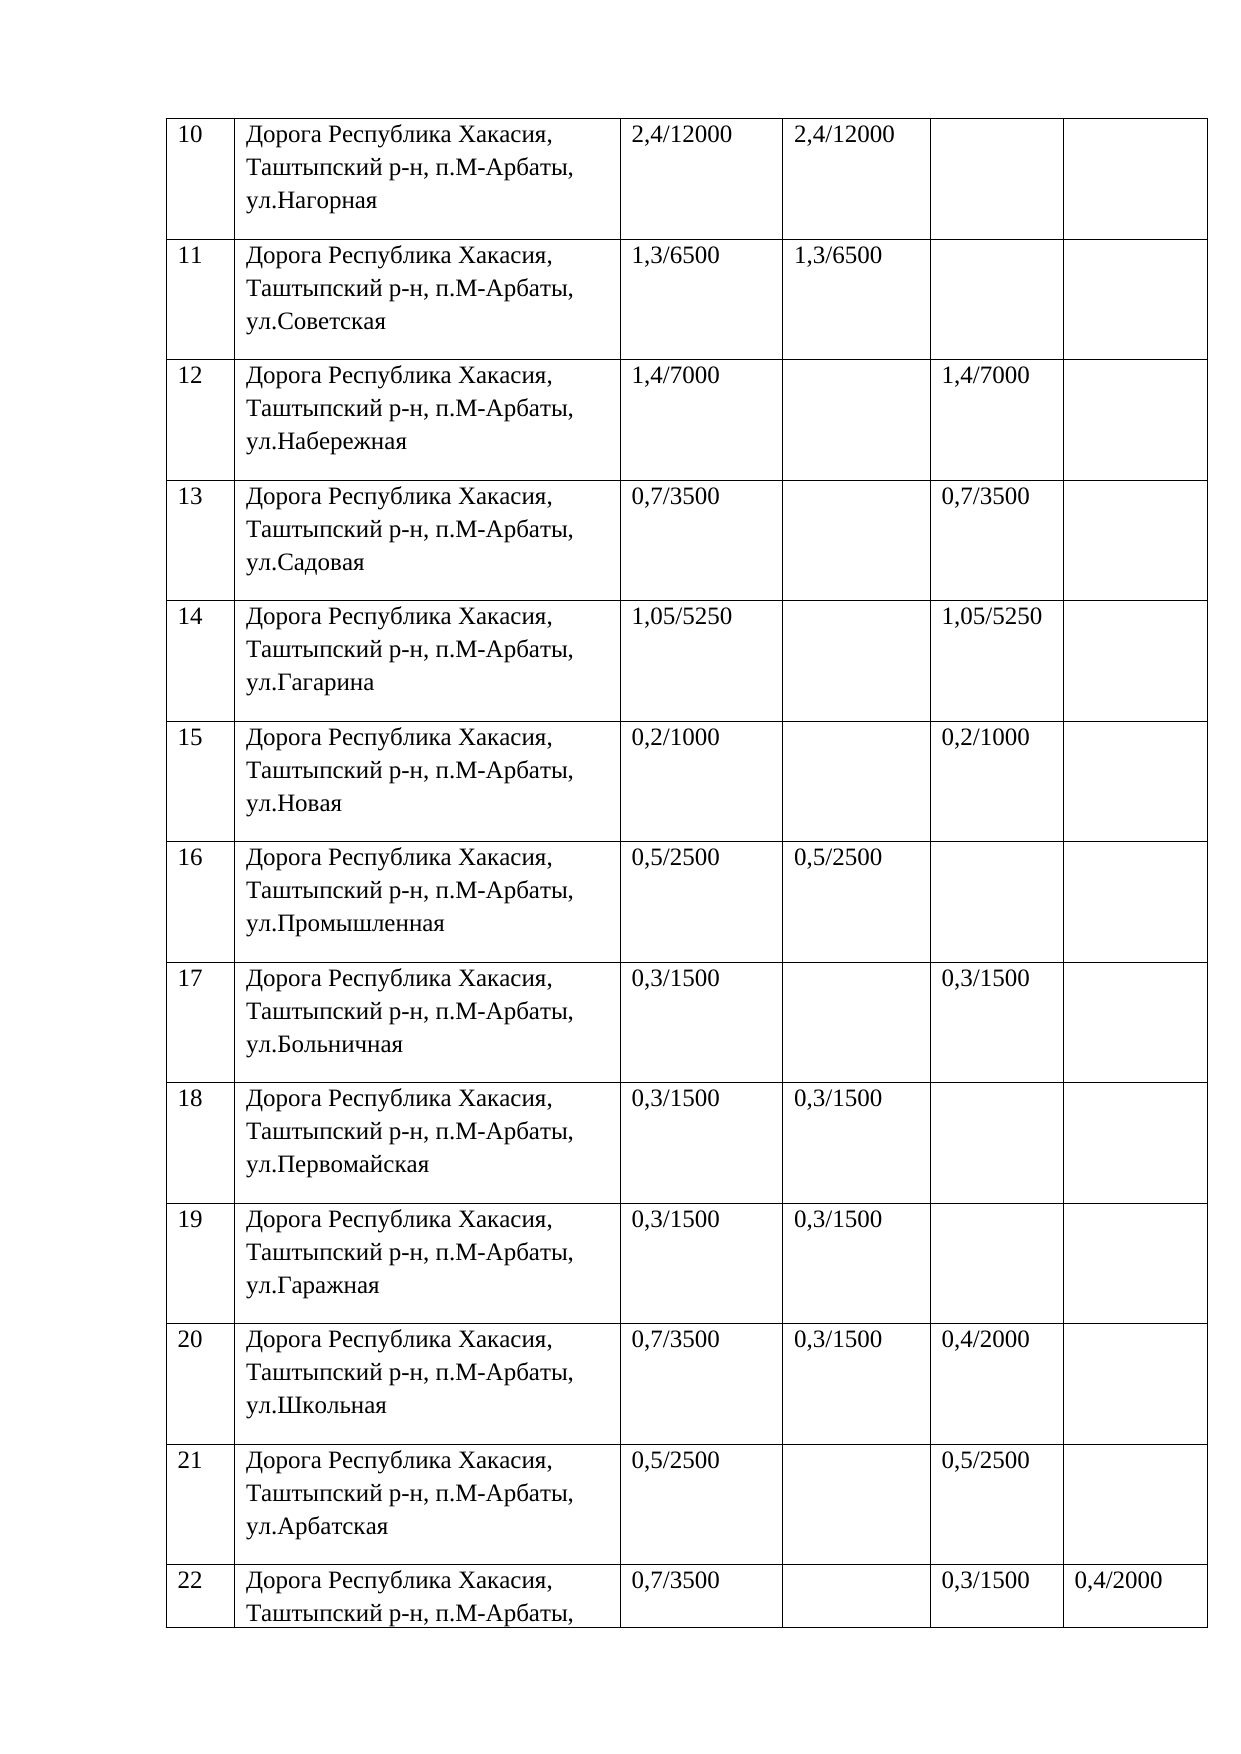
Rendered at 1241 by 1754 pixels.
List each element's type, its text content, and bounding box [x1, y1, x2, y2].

table_cell 19 [167, 1204, 234, 1323]
table_cell [1064, 1324, 1207, 1444]
table_cell [783, 601, 930, 721]
table_cell [783, 1445, 930, 1564]
table_cell 11 [167, 240, 234, 359]
table_cell [931, 1083, 1063, 1203]
table_cell Дорога Республика Хакасия, Таштыпский р-н, п.М-Арбаты, ул.Набережная [235, 360, 620, 480]
table_cell 1,4/7000 [621, 360, 782, 480]
table_cell [1064, 601, 1207, 721]
table_cell 0,5/2500 [783, 842, 930, 962]
table_cell [1064, 722, 1207, 841]
table_cell 0,3/1500 [621, 1204, 782, 1323]
table_cell [783, 360, 930, 480]
table_cell 0,3/1500 [783, 1083, 930, 1203]
table_cell Дорога Республика Хакасия, Таштыпский р-н, п.М-Арбаты, ул.Первомайская [235, 1083, 620, 1203]
table_cell 0,3/1500 [931, 963, 1063, 1082]
table_cell Дорога Республика Хакасия, Таштыпский р-н, п.М-Арбаты, ул.Гаражная [235, 1204, 620, 1323]
table_cell Дорога Республика Хакасия, Таштыпский р-н, п.М-Арбаты, ул.Больничная [235, 963, 620, 1082]
table_cell Дорога Республика Хакасия, Таштыпский р-н, п.М-Арбаты, ул.Нагорная [235, 119, 620, 239]
table_cell 0,4/2000 [931, 1324, 1063, 1444]
table_cell [1064, 1445, 1207, 1564]
table_cell [1064, 842, 1207, 962]
table_cell 0,7/3500 [621, 1324, 782, 1444]
table_cell 0,7/3500 [931, 481, 1063, 600]
table_cell [1064, 119, 1207, 239]
table_cell [783, 481, 930, 600]
table_cell Дорога Республика Хакасия, Таштыпский р-н, п.М-Арбаты, ул.Садовая [235, 481, 620, 600]
table_cell 0,5/2500 [621, 1445, 782, 1564]
table_cell [1064, 963, 1207, 1082]
table_cell [783, 1565, 930, 1627]
table_cell [931, 1204, 1063, 1323]
table_cell [931, 240, 1063, 359]
table_cell [1064, 481, 1207, 600]
table_cell 10 [167, 119, 234, 239]
table_cell 18 [167, 1083, 234, 1203]
table_cell Дорога Республика Хакасия, Таштыпский р-н, п.М-Арбаты, ул.Школьная [235, 1324, 620, 1444]
table_cell 20 [167, 1324, 234, 1444]
table_cell 1,3/6500 [783, 240, 930, 359]
table_cell [1064, 360, 1207, 480]
table_cell [931, 842, 1063, 962]
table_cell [235, 1565, 620, 1627]
table_cell Дорога Республика Хакасия, Таштыпский р-н, п.М-Арбаты, ул.Советская [235, 240, 620, 359]
table_cell 0,3/1500 [783, 1204, 930, 1323]
table_cell 17 [167, 963, 234, 1082]
table_cell 0,3/1500 [783, 1324, 930, 1444]
table_cell 0,5/2500 [621, 842, 782, 962]
table_cell 1,05/5250 [621, 601, 782, 721]
table_cell 0,3/1500 [931, 1565, 1063, 1627]
table_cell 0,5/2500 [931, 1445, 1063, 1564]
table_cell 15 [167, 722, 234, 841]
table_cell 0,7/3500 [621, 481, 782, 600]
table_cell 0,2/1000 [931, 722, 1063, 841]
table_cell 13 [167, 481, 234, 600]
table_cell Дорога Республика Хакасия, Таштыпский р-н, п.М-Арбаты, ул.Арбатская [235, 1445, 620, 1564]
table_cell 16 [167, 842, 234, 962]
table_cell 2,4/12000 [621, 119, 782, 239]
table_cell 1,3/6500 [621, 240, 782, 359]
table_cell 22 [167, 1565, 234, 1627]
table_cell 0,4/2000 [1064, 1565, 1207, 1627]
table_cell [931, 119, 1063, 239]
table_cell 21 [167, 1445, 234, 1564]
table_cell [783, 722, 930, 841]
table_cell Дорога Республика Хакасия, Таштыпский р-н, п.М-Арбаты, ул.Новая [235, 722, 620, 841]
table_cell Дорога Республика Хакасия, Таштыпский р-н, п.М-Арбаты, ул.Промышленная [235, 842, 620, 962]
table_cell 0,3/1500 [621, 1083, 782, 1203]
table_cell 0,3/1500 [621, 963, 782, 1082]
table_cell [1064, 1083, 1207, 1203]
table_cell 1,4/7000 [931, 360, 1063, 480]
table_cell 12 [167, 360, 234, 480]
table_cell [783, 963, 930, 1082]
table_cell 0,7/3500 [621, 1565, 782, 1627]
table_cell [1064, 240, 1207, 359]
table_cell 2,4/12000 [783, 119, 930, 239]
table_cell [1064, 1204, 1207, 1323]
table_cell 14 [167, 601, 234, 721]
table_cell 0,2/1000 [621, 722, 782, 841]
table_cell 1,05/5250 [931, 601, 1063, 721]
table_cell Дорога Республика Хакасия, Таштыпский р-н, п.М-Арбаты, ул.Гагарина [235, 601, 620, 721]
